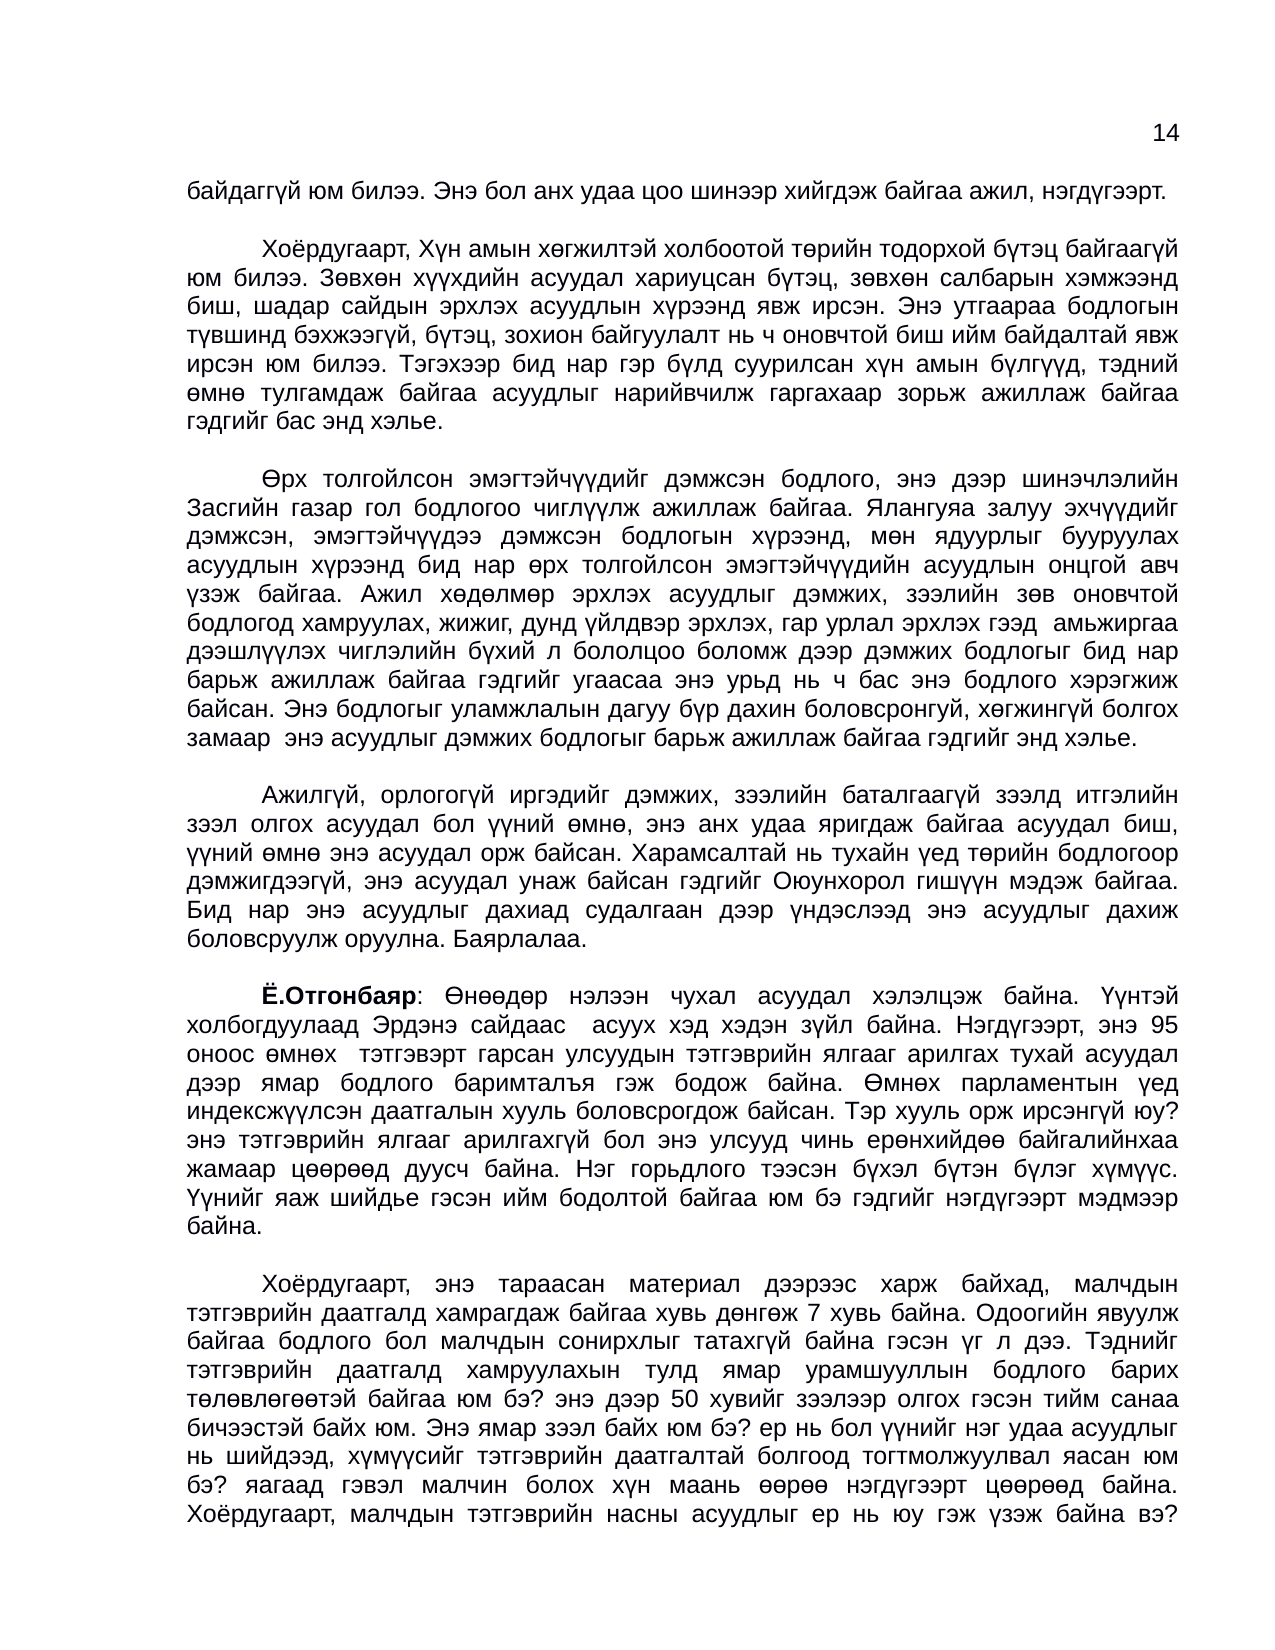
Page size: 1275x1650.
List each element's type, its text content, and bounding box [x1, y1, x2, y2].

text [186, 176, 1180, 205]
text Хоёрдугаарт, Хүн амын хөгжилтэй холбоотой төрийн тодорхой бүтэц байгаагүй юм билээ. Зөвхөн хүүхдийн асуудал хариуцсан бүтэц, зөвхөн салбарын хэмжээнд биш, шадар сайдын эрхлэх асуудлын хүрээнд явж ирсэн. Энэ утгаараа бодлогын түвшинд бэхжээгүй, бүтэц, зохион байгуулалт нь ч оновчтой биш ийм байдалтай явж ирсэн юм билээ. Тэгэхээр бид нар гэр бүлд суурилсан хүн амын бүлгүүд, тэдний өмнө тулгамдаж байгаа асуудлыг нарийвчилж гаргахаар зорьж ажиллаж байгаа гэдгийг бас энд хэлье. [186, 234, 1180, 435]
text Өрх толгойлсон эмэгтэйчүүдийг дэмжсэн бодлого, энэ дээр шинэчлэлийн Засгийн газар гол бодлогоо чиглүүлж ажиллаж байгаа. Ялангуяа залуу эхчүүдийг дэмжсэн, эмэгтэйчүүдээ дэмжсэн бодлогын хүрээнд, мөн ядуурлыг бууруулах асуудлын хүрээнд бид нар өрх толгойлсон эмэгтэйчүүдийн асуудлын онцгой авч үзэж байгаа. Ажил хөдөлмөр эрхлэх асуудлыг дэмжих, зээлийн зөв оновчтой бодлогод хамруулах, жижиг, дунд үйлдвэр эрхлэх, гар урлал эрхлэх гээд амьжиргаа дээшлүүлэх чиглэлийн бүхий л бололцоо боломж дээр дэмжих бодлогыг бид нар барьж ажиллаж байгаа гэдгийг угаасаа энэ урьд нь ч бас энэ бодлого хэрэгжиж байсан. Энэ бодлогыг уламжлалын дагуу бүр дахин боловсронгуй, хөгжингүй болгох замаар энэ асуудлыг дэмжих бодлогыг барьж ажиллаж байгаа гэдгийг энд хэлье. [186, 464, 1180, 751]
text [186, 1269, 1180, 1528]
text Ё.Отгонбаяр: Өнөөдөр нэлээн чухал асуудал хэлэлцэж байна. Үүнтэй холбогдуулаад Эрдэнэ сайдаас асуух хэд хэдэн зүйл байна. Нэгдүгээрт, энэ 95 оноос өмнөх тэтгэвэрт гарсан улсуудын тэтгэврийн ялгааг арилгах тухай асуудал дээр ямар бодлого баримталъя гэж бодож байна. Өмнөх парламентын үед индексжүүлсэн даатгалын хууль боловсрогдож байсан. Тэр хууль орж ирсэнгүй юу? энэ тэтгэврийн ялгааг арилгахгүй бол энэ улсууд чинь ерөнхийдөө байгалийнхаа жамаар цөөрөөд дуусч байна. Нэг горьдлого тээсэн бүхэл бүтэн бүлэг хүмүүс. Үүнийг яаж шийдье гэсэн ийм бодолтой байгаа юм бэ гэдгийг нэгдүгээрт мэдмээр байна. [186, 981, 1180, 1240]
text Ажилгүй, орлогогүй иргэдийг дэмжих, зээлийн баталгаагүй зээлд итгэлийн зээл олгох асуудал бол үүний өмнө, энэ анх удаа яригдаж байгаа асуудал биш, үүний өмнө энэ асуудал орж байсан. Харамсалтай нь тухайн үед төрийн бодлогоор дэмжигдээгүй, энэ асуудал унаж байсан гэдгийг Оюунхорол гишүүн мэдэж байгаа. Бид нар энэ асуудлыг дахиад судалгаан дээр үндэслээд энэ асуудлыг дахиж боловсруулж оруулна. Баярлалаа. [186, 780, 1180, 953]
